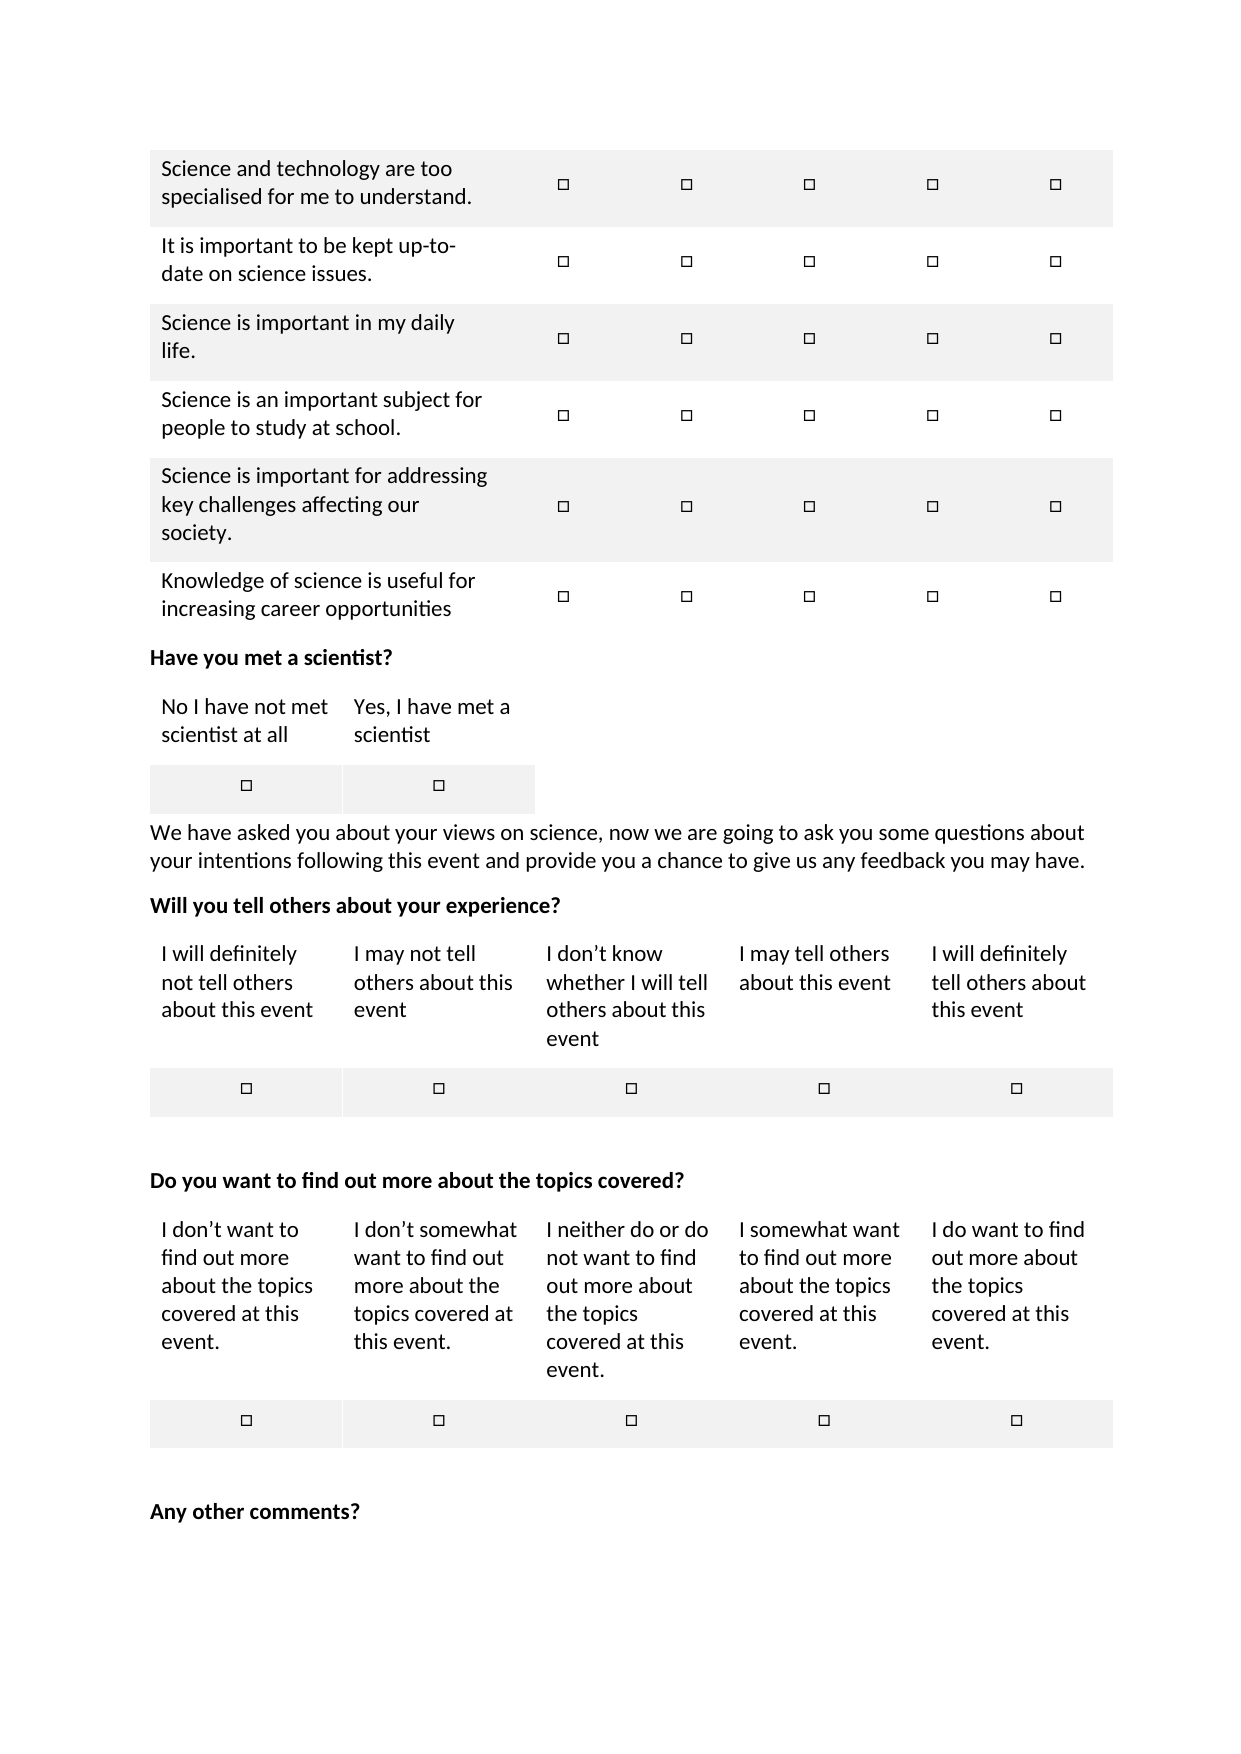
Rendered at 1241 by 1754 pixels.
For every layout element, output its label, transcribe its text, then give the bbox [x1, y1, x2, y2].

table_cell □ [998, 563, 1113, 639]
table_cell □ [867, 304, 998, 381]
table_cell □ [150, 1068, 342, 1117]
table_cell □ [867, 458, 998, 562]
table_cell □ [867, 563, 998, 639]
table_cell □ [621, 381, 752, 457]
table_cell □ [728, 1068, 920, 1117]
table_cell □ [752, 304, 867, 381]
table_cell □ [621, 458, 752, 562]
table_cell □ [506, 227, 621, 304]
table_cell □ [150, 765, 342, 814]
table_cell □ [343, 765, 535, 814]
text We have asked you about your views on science, now we are going to ask you some questions about your intentions following this event and provide you a chance to give us any feedback you may have. [150, 818, 1090, 874]
table_header I may not tell others about this event [343, 935, 535, 1068]
table_cell □ [150, 1400, 342, 1448]
table_cell Science is an important subject for people to study at school. [150, 381, 506, 457]
table_cell □ [506, 458, 621, 562]
table_cell □ [867, 381, 998, 457]
table_cell □ [535, 1068, 728, 1117]
table_header I don’t want to find out more about the topics covered at this event. [150, 1211, 342, 1400]
table_header I do want to find out more about the topics covered at this event. [920, 1211, 1113, 1400]
table_cell □ [343, 1068, 535, 1117]
table_cell □ [535, 1400, 728, 1448]
table_cell □ [998, 458, 1113, 562]
text Will you tell others about your experience? [150, 891, 1090, 919]
table_cell □ [752, 381, 867, 457]
table_cell □ [752, 227, 867, 304]
table_cell □ [998, 150, 1113, 227]
table_header I may tell others about this event [728, 935, 920, 1068]
table_header I somewhat want to find out more about the topics covered at this event. [728, 1211, 920, 1400]
table_cell □ [621, 227, 752, 304]
table_cell □ [343, 1400, 535, 1448]
table_cell □ [506, 304, 621, 381]
table_cell It is important to be kept up-to-date on science issues. [150, 227, 506, 304]
table_cell □ [920, 1068, 1113, 1117]
text Any other comments? [150, 1497, 1090, 1525]
table_cell Science and technology are too specialised for me to understand. [150, 150, 506, 227]
text Do you want to find out more about the topics covered? [150, 1166, 1090, 1194]
table_cell Science is important in my daily life. [150, 304, 506, 381]
table_cell □ [621, 150, 752, 227]
table_cell Knowledge of science is useful for increasing career opportunities [150, 563, 506, 639]
table_cell □ [752, 150, 867, 227]
table_cell □ [506, 150, 621, 227]
table_header I neither do or do not want to find out more about the topics covered at this event. [535, 1211, 728, 1400]
table_header Yes, I have met a scientist [343, 688, 535, 765]
table_cell □ [506, 563, 621, 639]
table_header No I have not met scientist at all [150, 688, 342, 765]
table_cell □ [752, 563, 867, 639]
table_cell Science is important for addressing key challenges affecting our society. [150, 458, 506, 562]
table_cell □ [728, 1400, 920, 1448]
table_header I will definitely tell others about this event [920, 935, 1113, 1068]
table_cell □ [621, 563, 752, 639]
table_cell □ [867, 150, 998, 227]
table_header I will definitely not tell others about this event [150, 935, 342, 1068]
table_cell □ [506, 381, 621, 457]
table_header I don’t somewhat want to find out more about the topics covered at this event. [343, 1211, 535, 1400]
table_cell □ [867, 227, 998, 304]
table_cell □ [920, 1400, 1113, 1448]
text Have you met a scientist? [150, 643, 1090, 671]
table_cell □ [998, 227, 1113, 304]
table_cell □ [998, 304, 1113, 381]
table_header I don’t know whether I will tell others about this event [535, 935, 728, 1068]
table_cell □ [998, 381, 1113, 457]
table_cell □ [621, 304, 752, 381]
table_cell □ [752, 458, 867, 562]
